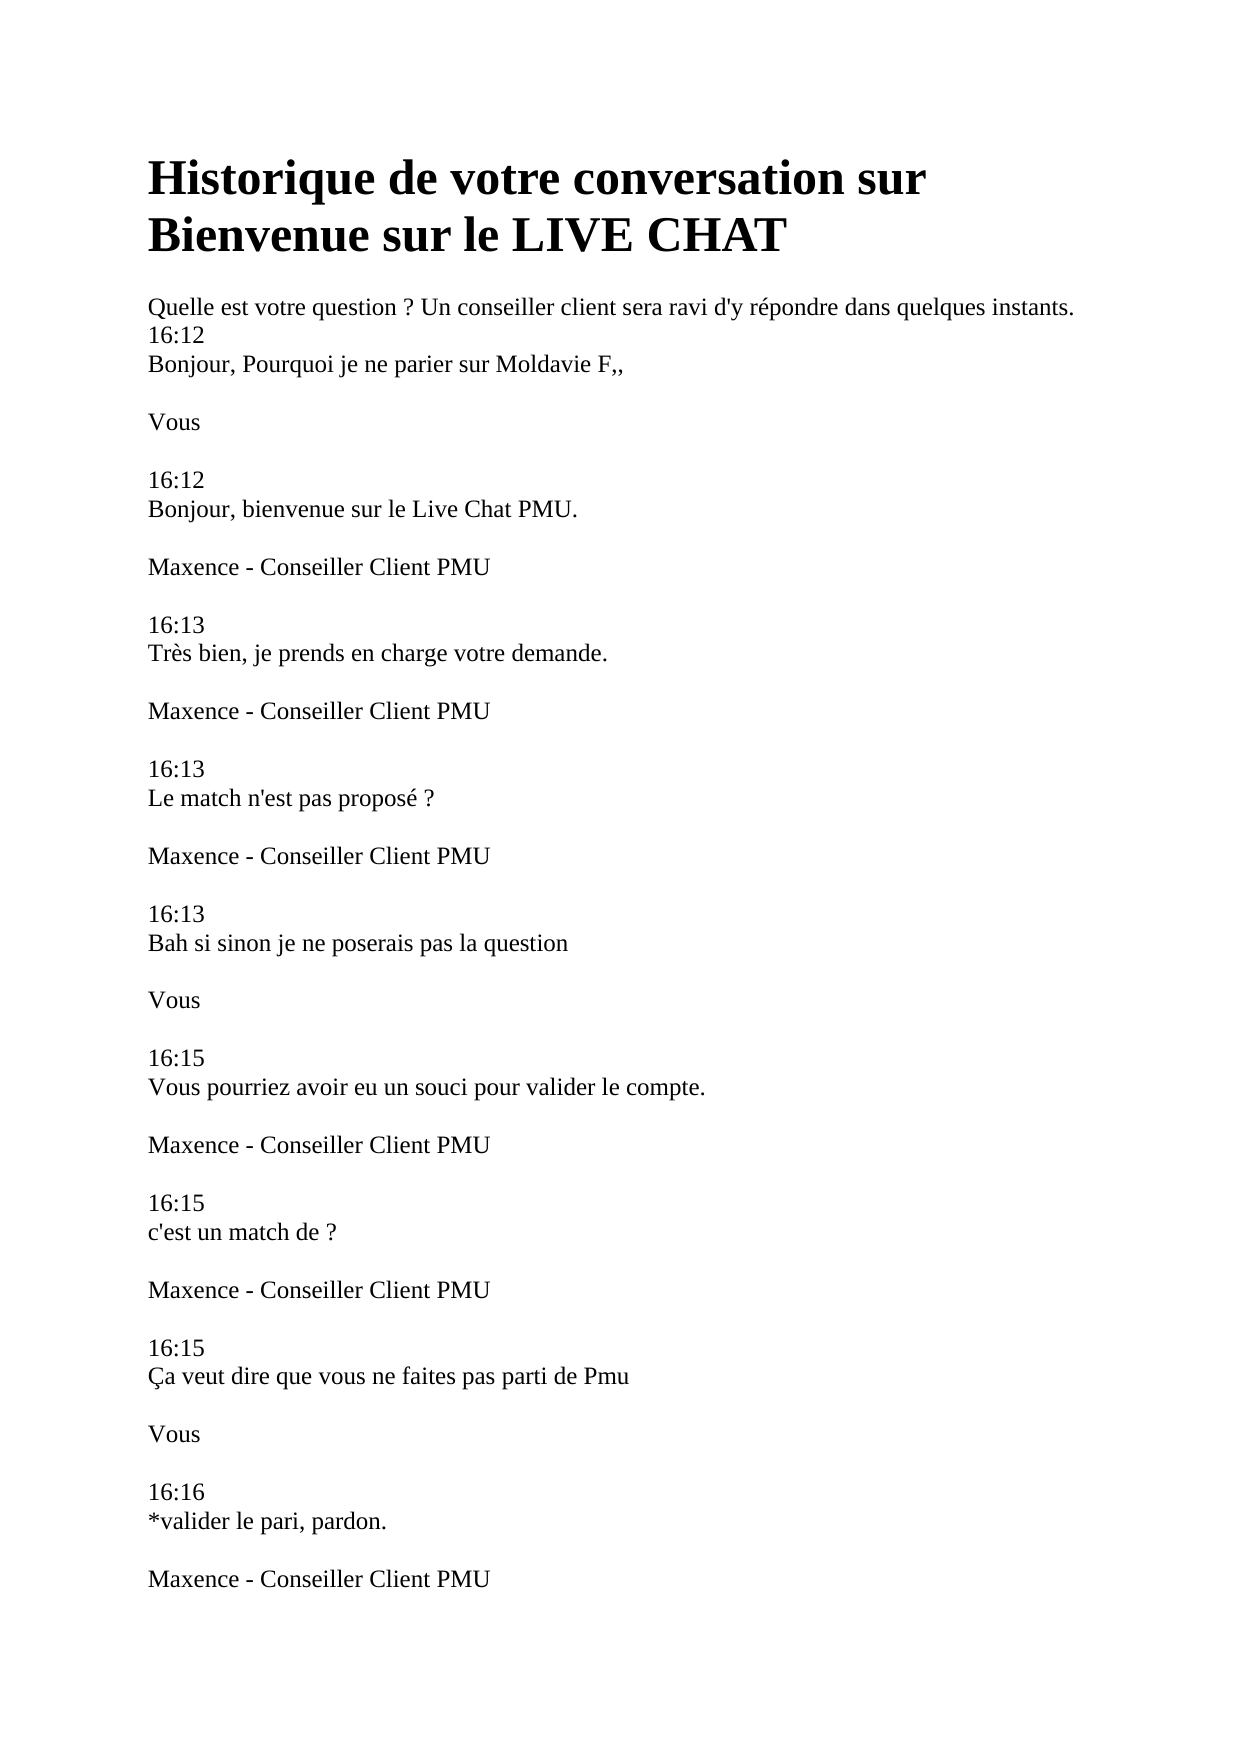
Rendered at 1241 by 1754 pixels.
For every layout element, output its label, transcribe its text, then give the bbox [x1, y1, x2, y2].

text Maxence - Conseiller Client PMU [148, 1564, 1093, 1593]
text Vous pourriez avoir eu un souci pour valider le compte. [148, 1072, 1093, 1101]
text Bah si sinon je ne poserais pas la question [148, 928, 1093, 956]
text 16:16 [148, 1477, 1093, 1506]
text Vous [148, 407, 1093, 436]
text Vous [148, 1419, 1093, 1448]
text Maxence - Conseiller Client PMU [148, 1130, 1093, 1159]
text *valider le pari, pardon. [148, 1506, 1093, 1535]
text 16:12 [148, 465, 1093, 494]
text 16:13 [148, 899, 1093, 928]
text Quelle est votre question ? Un conseiller client sera ravi d'y répondre dans quelques instants. [148, 292, 1093, 321]
text Bonjour, bienvenue sur le Live Chat PMU. [148, 494, 1093, 523]
text Très bien, je prends en charge votre demande. [148, 638, 1093, 667]
text Le match n'est pas proposé ? [148, 783, 1093, 812]
text 16:15 [148, 1188, 1093, 1217]
text Historique de votre conversation sur Bienvenue sur le LIVE CHAT [148, 148, 1093, 263]
text 16:15 [148, 1333, 1093, 1361]
text Maxence - Conseiller Client PMU [148, 696, 1093, 725]
text Maxence - Conseiller Client PMU [148, 552, 1093, 581]
text 16:13 [148, 610, 1093, 638]
text 16:15 [148, 1043, 1093, 1072]
text 16:13 [148, 754, 1093, 783]
text c'est un match de ? [148, 1217, 1093, 1246]
text Maxence - Conseiller Client PMU [148, 841, 1093, 870]
text 16:12 [148, 321, 1093, 349]
text Vous [148, 986, 1093, 1014]
text Ça veut dire que vous ne faites pas parti de Pmu [148, 1361, 1093, 1390]
text Bonjour, Pourquoi je ne parier sur Moldavie F,, [148, 349, 1093, 378]
text Maxence - Conseiller Client PMU [148, 1275, 1093, 1303]
